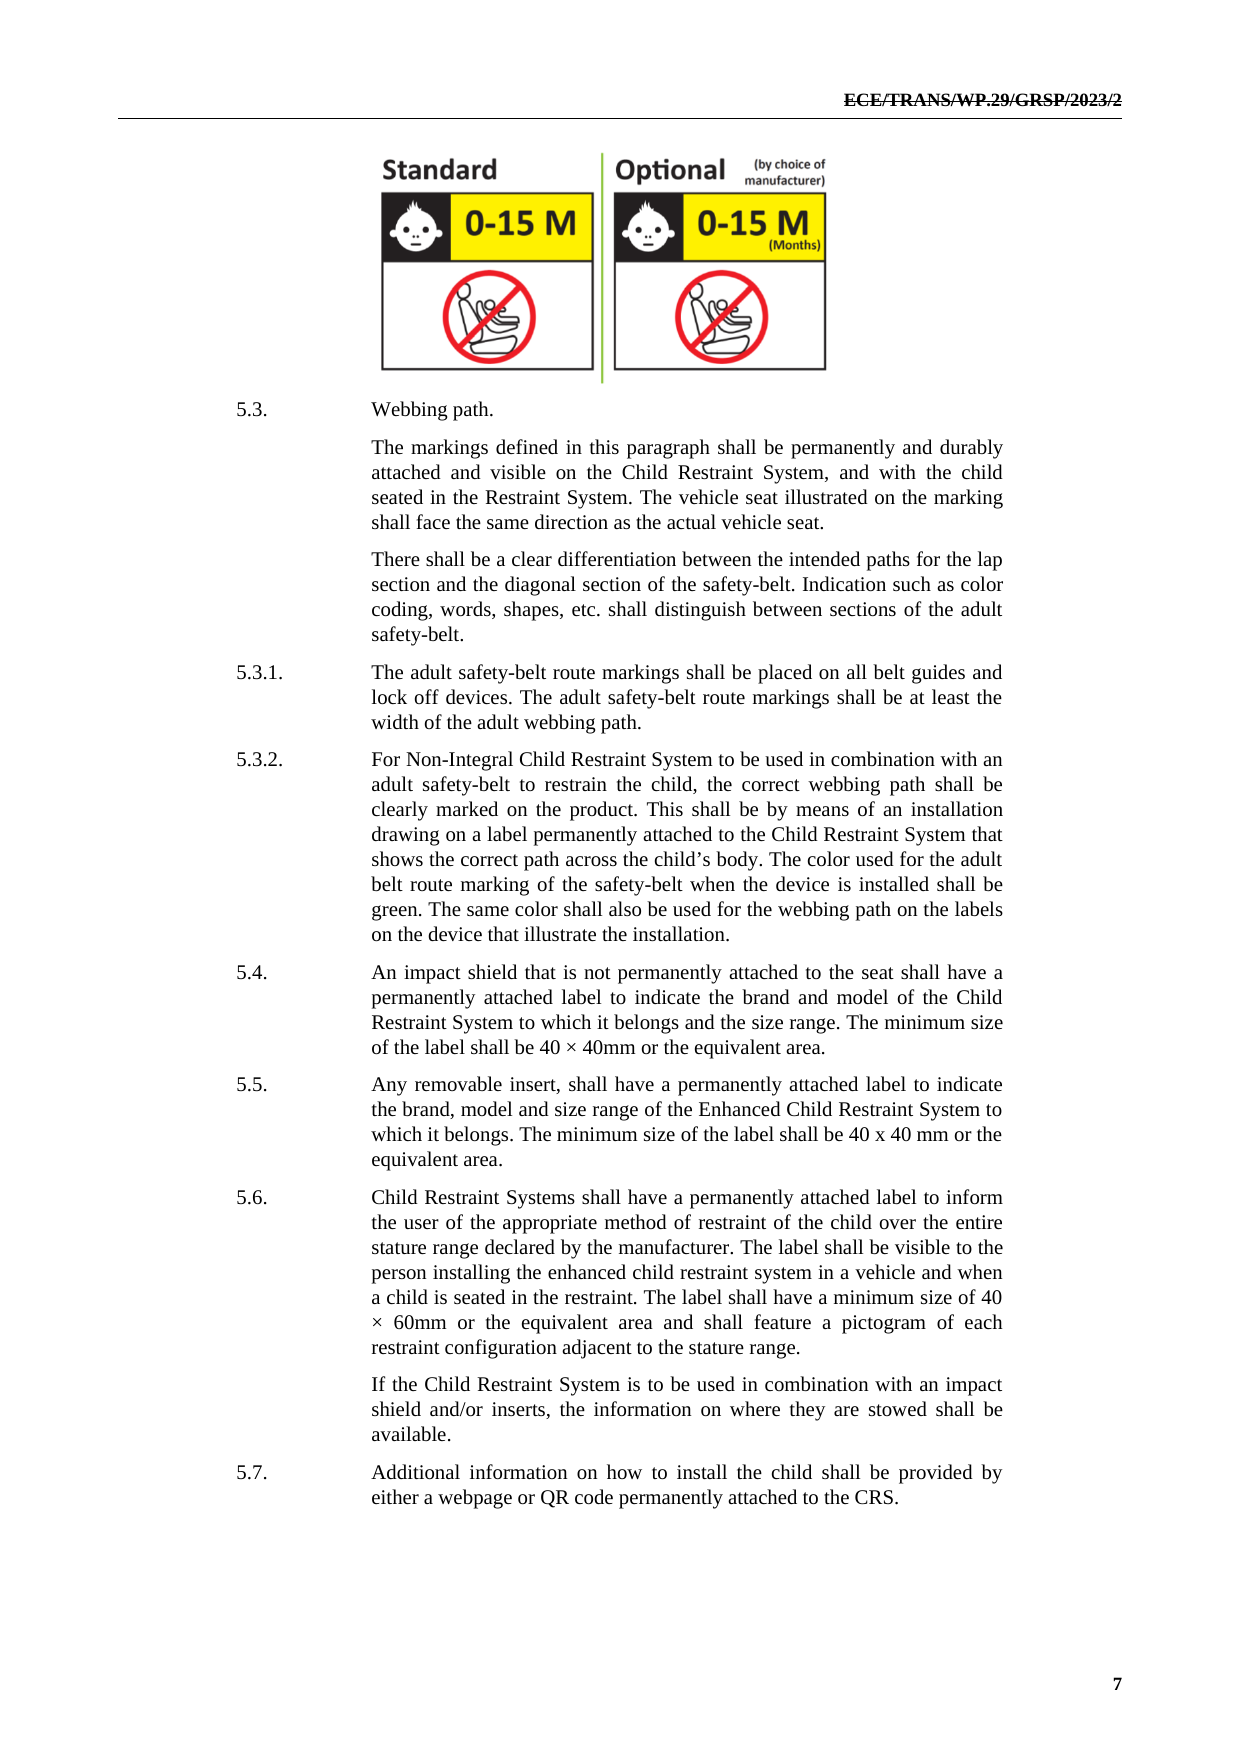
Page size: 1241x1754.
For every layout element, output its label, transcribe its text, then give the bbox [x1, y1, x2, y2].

text 5.6. Child Restraint Systems shall have a permanently attached label to inform the user of the appropriate method of restraint of the child over the entire stature range declared by the manufacturer. The label shall be visible to the person installing the enhanced child restraint system in a vehicle and when a child is seated in the restraint. The label shall have a minimum size of 40 × 60mm or the equivalent area and shall feature a pictogram of each restraint configuration adjacent to the stature range. [236, 1184, 1004, 1359]
text There shall be a clear differentiation between the intended paths for the lap section and the diagonal section of the safety-belt. Indication such as color coding, words, shapes, etc. shall distinguish between sections of the adult safety-belt. [371, 546, 1004, 646]
text 5.5. Any removable insert, shall have a permanently attached label to indicate the brand, model and size range of the Enhanced Child Restraint System to which it belongs. The minimum size of the label shall be 40 x 40 mm or the equivalent area. [236, 1071, 1004, 1171]
text 5.3.1. The adult safety-belt route markings shall be placed on all belt guides and lock off devices. The adult safety-belt route markings shall be at least the width of the adult webbing path. [236, 659, 1004, 734]
text If the Child Restraint System is to be used in combination with an impact shield and/or inserts, the information on where they are stowed shall be available. [236, 1371, 1004, 1446]
text 5.3.2. For Non-Integral Child Restraint System to be used in combination with an adult safety-belt to restrain the child, the correct webbing path shall be clearly marked on the product. This shall be by means of an installation drawing on a label permanently attached to the Child Restraint System that shows the correct path across the child’s body. The color used for the adult belt route marking of the safety-belt when the device is installed shall be green. The same color shall also be used for the webbing path on the labels on the device that illustrate the installation. [236, 746, 1004, 946]
text The markings defined in this paragraph shall be permanently and durably attached and visible on the Child Restraint System, and with the child seated in the Restraint System. The vehicle seat illustrated on the marking shall face the same direction as the actual vehicle seat. [371, 434, 1004, 534]
text 5.4. An impact shield that is not permanently attached to the seat shall have a permanently attached label to indicate the brand and model of the Child Restraint System to which it belongs and the size range. The minimum size of the label shall be 40 × 40mm or the equivalent area. [236, 959, 1004, 1059]
text 5.7. Additional information on how to install the child shall be provided by either a webpage or QR code permanently attached to the CRS. [236, 1459, 1004, 1509]
picture [369, 147, 839, 384]
text 5.3. Webbing path. [236, 396, 1004, 421]
